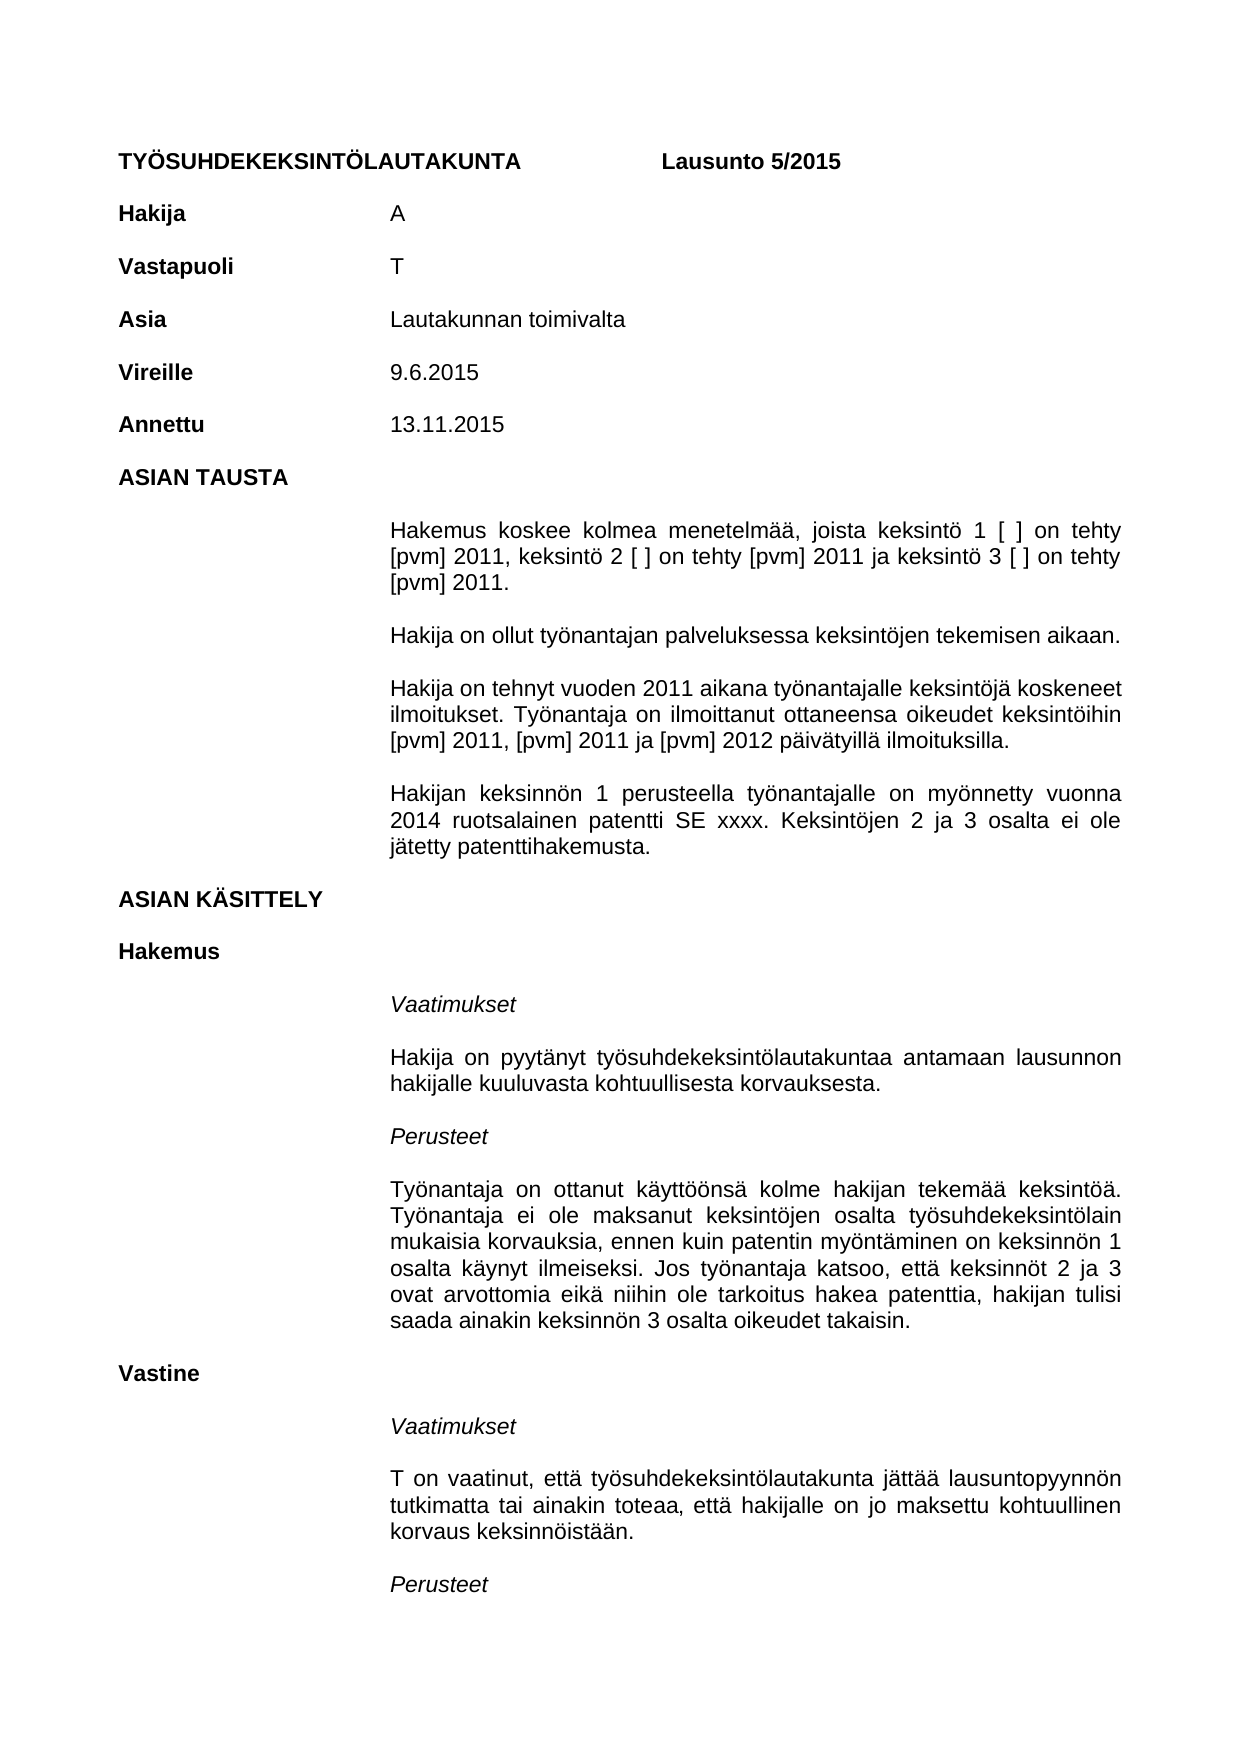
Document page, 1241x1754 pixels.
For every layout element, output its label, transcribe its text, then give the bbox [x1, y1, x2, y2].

text Perusteet [390, 1123, 1122, 1149]
text T on vaatinut, että työsuhdekeksintölautakunta jättää lausuntopyynnön tutkimatta tai ainakin toteaa‚ että hakijalle on jo maksettu kohtuullinen korvaus keksinnöistään. [390, 1465, 1122, 1544]
text Työnantaja on ottanut käyttöönsä kolme hakijan tekemää keksintöä. Työnantaja ei ole maksanut keksintöjen osalta työsuhdekeksintölain mukaisia korvauksia, ennen kuin patentin myöntäminen on keksinnön 1 osalta käynyt ilmeiseksi. Jos työnantaja katsoo, että keksinnöt 2 ja 3 ovat arvottomia eikä niihin ole tarkoitus hakea patenttia, hakijan tulisi saada ainakin keksinnön 3 osalta oikeudet takaisin. [390, 1176, 1122, 1334]
text Vireille 9.6.2015 [118, 358, 1122, 385]
text TYÖSUHDEKEKSINTÖLAUTAKUNTA Lausunto 5/2015 [118, 148, 1122, 174]
text Hakija on tehnyt vuoden 2011 aikana työnantajalle keksintöjä koskeneet ilmoitukset. Työnantaja on ilmoittanut ottaneensa oikeudet keksintöihin [pvm] 2011, [pvm] 2011 ja [pvm] 2012 päivätyillä ilmoituksilla. [390, 675, 1122, 754]
text Asia Lautakunnan toimivalta [118, 306, 1122, 332]
text Vaatimukset [390, 1413, 1122, 1439]
text Perusteet [390, 1571, 1122, 1597]
text Hakemus koskee kolmea menetelmää, joista keksintö 1 [ ] on tehty [pvm] 2011, keksintö 2 [ ] on tehty [pvm] 2011 ja keksintö 3 [ ] on tehty [pvm] 2011. [390, 517, 1122, 596]
text Vaatimukset [390, 991, 1122, 1017]
text ASIAN KÄSITTELY [118, 886, 1122, 912]
text Annettu 13.11.2015 [118, 411, 1122, 438]
text Hakemus [118, 938, 1122, 965]
text Vastapuoli T [118, 253, 1122, 279]
text Vastine [118, 1360, 1122, 1386]
text Hakija A [118, 200, 1122, 227]
text ASIAN TAUSTA [118, 464, 1122, 490]
text Hakija on ollut työnantajan palveluksessa keksintöjen tekemisen aikaan. [390, 622, 1122, 648]
text Hakija on pyytänyt työsuhdekeksintölautakuntaa antamaan lausunnon hakijalle kuuluvasta kohtuullisesta korvauksesta. [390, 1044, 1122, 1096]
text Hakijan keksinnön 1 perusteella työnantajalle on myönnetty vuonna 2014 ruotsalainen patentti SE xxxx. Keksintöjen 2 ja 3 osalta ei ole jätetty patenttihakemusta. [390, 780, 1122, 859]
